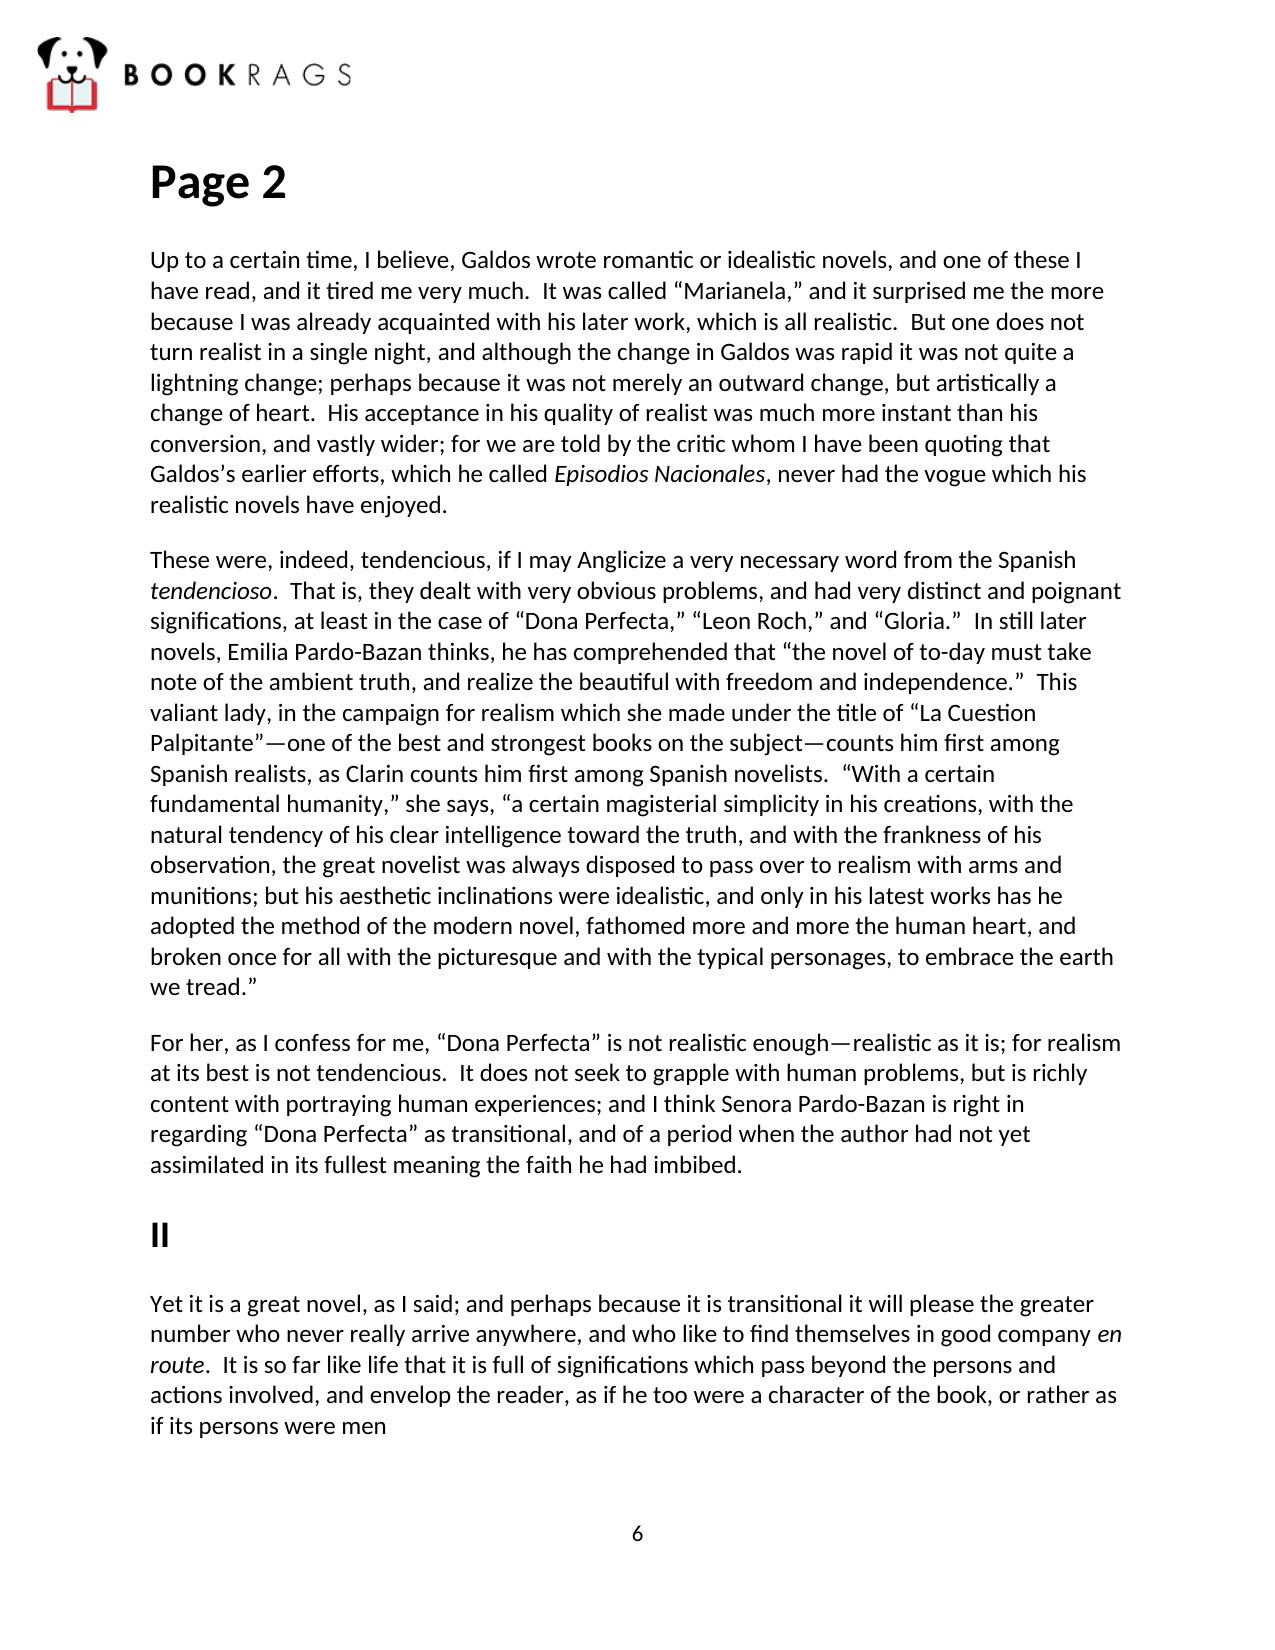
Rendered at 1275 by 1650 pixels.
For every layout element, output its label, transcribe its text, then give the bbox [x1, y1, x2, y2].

text Page 2 [150, 150, 1125, 211]
text II [150, 1211, 1125, 1257]
picture [37, 37, 351, 113]
text Up to a certain time, I believe, Galdos wrote romantic or idealistic novels, and one of these I have read, and it tired me very much. It was called “Marianela,” and it surprised me the more because I was already acquainted with his later work, which is all realistic. But one does not turn realist in a single night, and although the change in Galdos was rapid it was not quite a lightning change; perhaps because it was not merely an outward change, but artistically a change of heart. His acceptance in his quality of realist was much more instant than his conversion, and vastly wider; for we are told by the critic whom I have been quoting that Galdos’s earlier efforts, which he called Episodios Nacionales, never had the vogue which his realistic novels have enjoyed. [150, 244, 1125, 519]
text Yet it is a great novel, as I said; and perhaps because it is transitional it will please the greater number who never really arrive anywhere, and who like to find themselves in good company en route. It is so far like life that it is full of significations which pass beyond the persons and actions involved, and envelop the reader, as if he too were a character of the book, or rather as if its persons were men [150, 1288, 1125, 1440]
text For her, as I confess for me, “Dona Perfecta” is not realistic enough—­realistic as it is; for realism at its best is not tendencious. It does not seek to grapple with human problems, but is richly content with portraying human experiences; and I think Senora Pardo-Bazan is right in regarding “Dona Perfecta” as transitional, and of a period when the author had not yet assimilated in its fullest meaning the faith he had imbibed. [150, 1027, 1125, 1180]
text These were, indeed, tendencious, if I may Anglicize a very necessary word from the Spanish tendencioso. That is, they dealt with very obvious problems, and had very distinct and poignant significations, at least in the case of “Dona Perfecta,” “Leon Roch,” and “Gloria.” In still later novels, Emilia Pardo-Bazan thinks, he has comprehended that “the novel of to-day must take note of the ambient truth, and realize the beautiful with freedom and independence.” This valiant lady, in the campaign for realism which she made under the title of “La Cuestion Palpitante”—­one of the best and strongest books on the subject—­counts him first among Spanish realists, as Clarin counts him first among Spanish novelists. “With a certain fundamental humanity,” she says, “a certain magisterial simplicity in his creations, with the natural tendency of his clear intelligence toward the truth, and with the frankness of his observation, the great novelist was always disposed to pass over to realism with arms and munitions; but his aesthetic inclinations were idealistic, and only in his latest works has he adopted the method of the modern novel, fathomed more and more the human heart, and broken once for all with the picturesque and with the typical personages, to embrace the earth we tread.” [150, 544, 1125, 1002]
